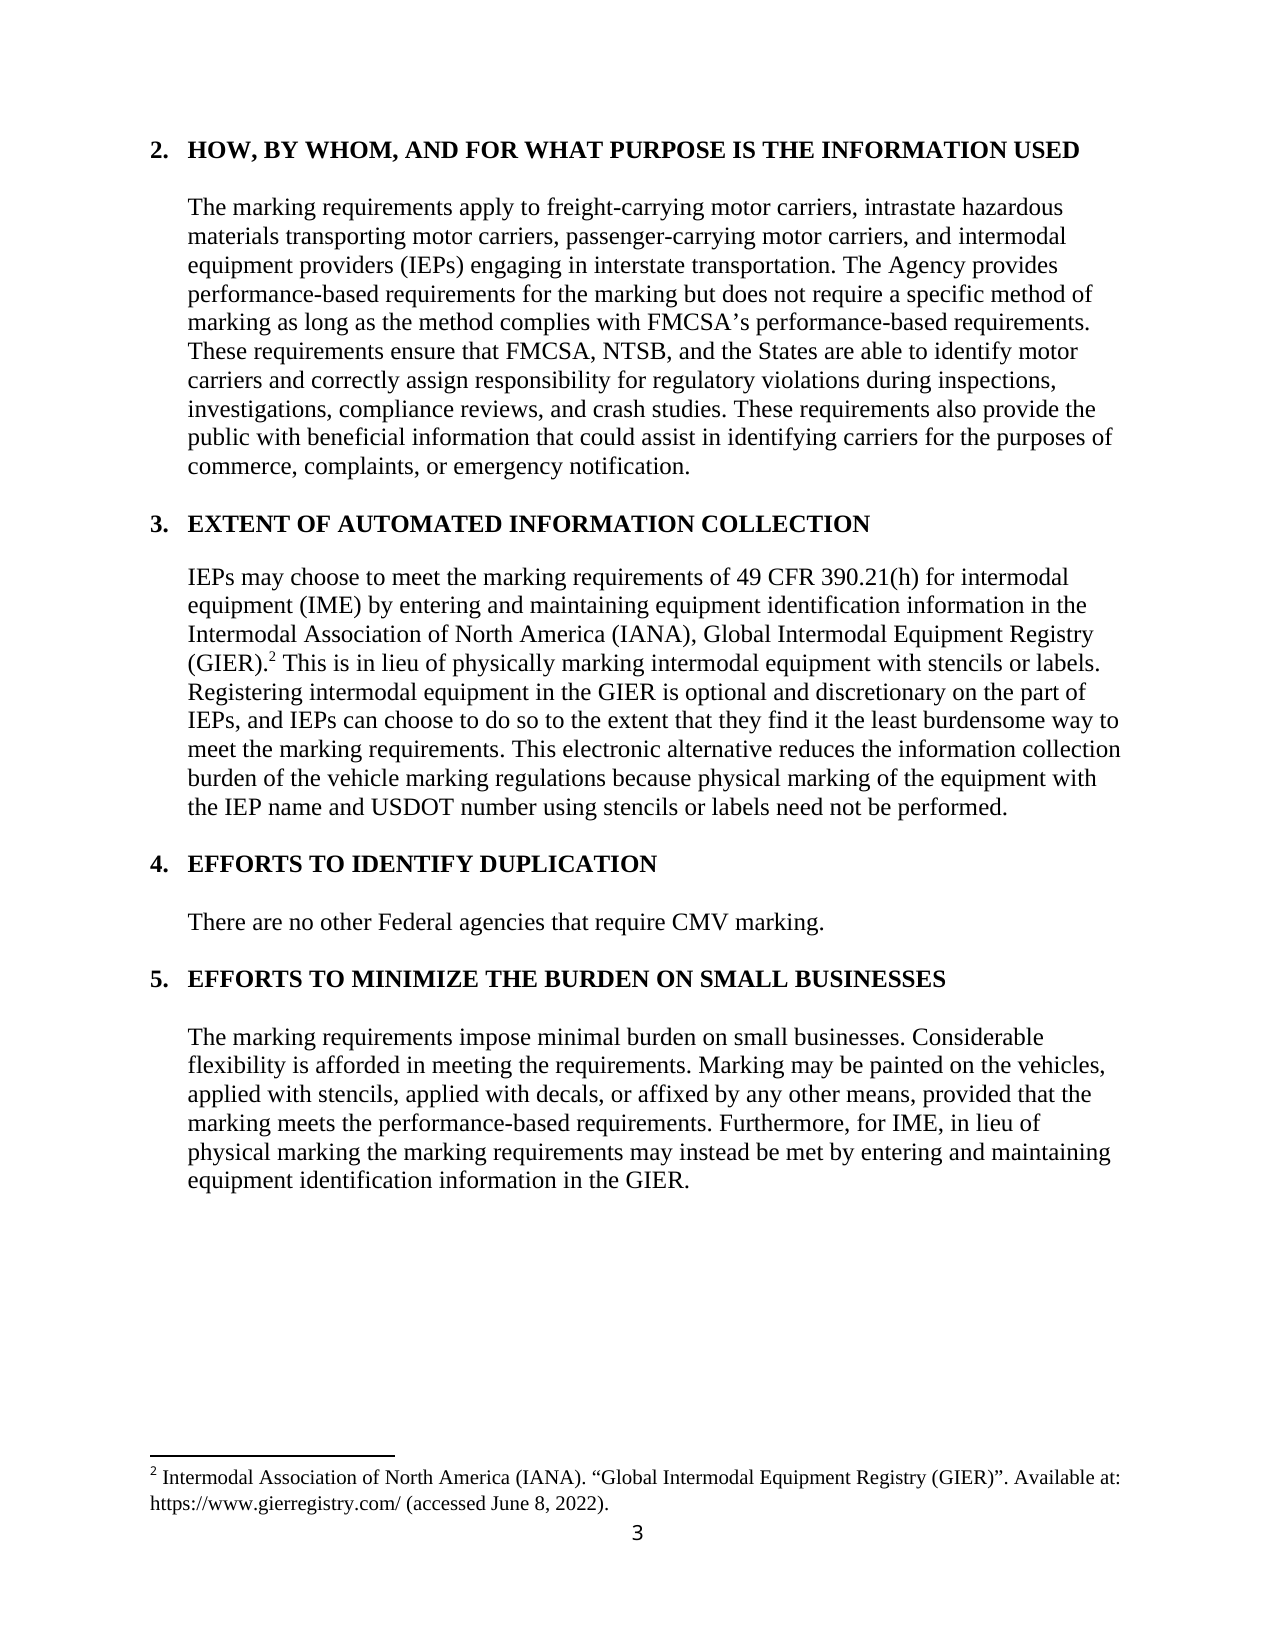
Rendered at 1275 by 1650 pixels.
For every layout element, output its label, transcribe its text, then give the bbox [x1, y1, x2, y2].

text The marking requirements apply to freight-carrying motor carriers, intrastate hazardous materials transporting motor carriers, passenger-carrying motor carriers, and intermodal equipment providers (IEPs) engaging in interstate transportation. The Agency provides performance-based requirements for the marking but does not require a specific method of marking as long as the method complies with FMCSA’s performance-based requirements. These requirements ensure that FMCSA, NTSB, and the States are able to identify motor carriers and correctly assign responsibility for regulatory violations during inspections, investigations, compliance reviews, and crash studies. These requirements also provide the public with beneficial information that could assist in identifying carriers for the purposes of commerce, complaints, or emergency notification. [187, 164, 1125, 480]
list EXTENT OF AUTOMATED INFORMATION COLLECTION [150, 509, 1125, 537]
list HOW, BY WHOM, AND FOR WHAT PURPOSE IS THE INFORMATION USED [150, 135, 1125, 164]
text There are no other Federal agencies that require CMV marking. [187, 878, 1125, 935]
text The marking requirements impose minimal burden on small businesses. Considerable flexibility is afforded in meeting the requirements. Marking may be painted on the vehicles, applied with stencils, applied with decals, or affixed by any other means, provided that the marking meets the performance-based requirements. Furthermore, for IME, in lieu of physical marking the marking requirements may instead be met by entering and maintaining equipment identification information in the GIER. [187, 1022, 1125, 1194]
text IEPs may choose to meet the marking requirements of 49 CFR 390.21(h) for intermodal equipment (IME) by entering and maintaining equipment identification information in the Intermodal Association of North America (IANA), Global Intermodal Equipment Registry (GIER). This is in lieu of physically marking intermodal equipment with stencils or labels. Registering intermodal equipment in the GIER is optional and discretionary on the part of IEPs, and IEPs can choose to do so to the extent that they find it the least burdensome way to meet the marking requirements. This electronic alternative reduces the information collection burden of the vehicle marking regulations because physical marking of the equipment with the IEP name and USDOT number using stencils or labels need not be performed. [187, 537, 1125, 820]
list EFFORTS TO IDENTIFY DUPLICATION [150, 849, 1125, 878]
list EFFORTS TO MINIMIZE THE BURDEN ON SMALL BUSINESSES [150, 964, 1125, 993]
